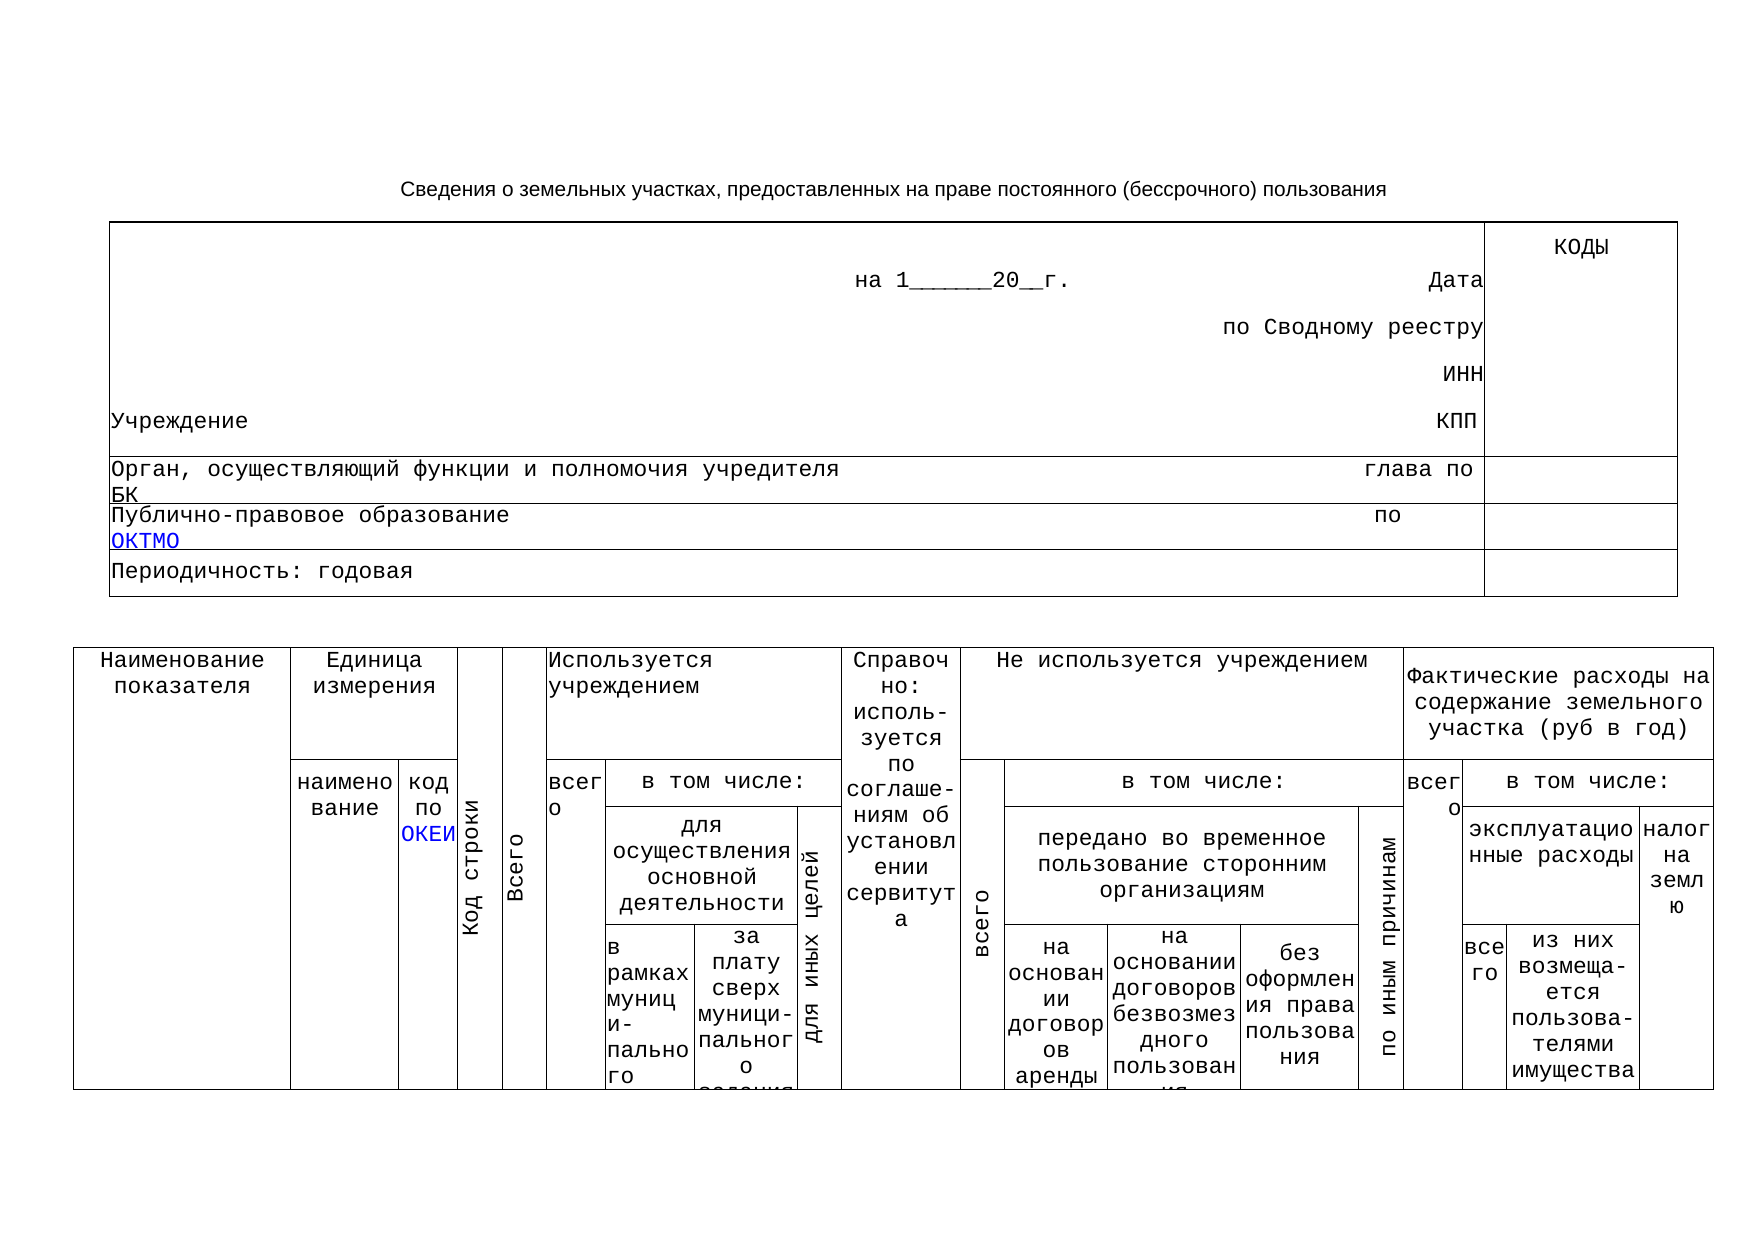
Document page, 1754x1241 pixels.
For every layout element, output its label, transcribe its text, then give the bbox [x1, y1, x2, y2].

table_cell для иных целей [798, 807, 841, 1088]
table_cell в рамках муниципального задания [606, 925, 694, 1088]
table_cell [1485, 457, 1677, 502]
table_cell для осуществления основной деятельности [606, 807, 797, 923]
table_header Справоч но: используется по соглашениям об установлении сервитута [842, 648, 960, 1088]
table_header Наименование показателя [74, 648, 290, 1088]
table_header Единица измерения [291, 648, 457, 759]
table_header Код строки [458, 648, 502, 1088]
table_header Всего [503, 648, 546, 1088]
table_cell всего [1463, 925, 1506, 1088]
table_header Используется учреждением [547, 648, 841, 759]
table_cell налог на земл ю [1640, 807, 1713, 1088]
table_cell из них возмещается пользователями имущества [1507, 925, 1639, 1088]
table_header на 1 20 г. Дата по Сводному реестру ИНН Учреждение КПП [110, 223, 1484, 456]
table_cell в том числе: [1005, 760, 1403, 806]
table_cell Орган, осуществляющий функции и полномочия учредителя глава по БК [110, 457, 1484, 502]
table_cell [1485, 550, 1677, 596]
table_cell всего [547, 760, 605, 1088]
text Сведения о земельных участках, предоставленных на праве постоянного (бессрочного) пользования [55, 177, 1733, 201]
table_cell без оформления права пользования [1241, 925, 1358, 1088]
table_cell Периодичность: годовая [110, 550, 1484, 596]
table_cell в том числе: [1463, 760, 1713, 806]
table_cell на основании договоров аренды [1005, 925, 1107, 1088]
table_cell передано во временное пользование сторонним организациям [1005, 807, 1358, 923]
table_cell Публично-правовое образование по ОКТМО [110, 504, 1484, 548]
table_cell код по ОКЕИ [399, 760, 457, 1088]
table_header Не используется учреждением [961, 648, 1403, 759]
table_cell по иным причинам [1359, 807, 1403, 1088]
table_cell за плату сверх муниципального задания [695, 925, 797, 1088]
table_cell эксплуатационные расходы [1463, 807, 1639, 923]
table_cell в том числе: [606, 760, 841, 806]
table_cell всего [1404, 760, 1462, 1088]
table_cell [1485, 504, 1677, 548]
table_cell на основании договоров безвозмездного пользования [1108, 925, 1240, 1088]
table_header Фактические расходы на содержание земельного участка (руб в год) [1404, 648, 1713, 759]
table_cell наимено вание [291, 760, 398, 1088]
table_header КОДЫ [1485, 223, 1677, 456]
table_cell всего [961, 760, 1004, 1088]
